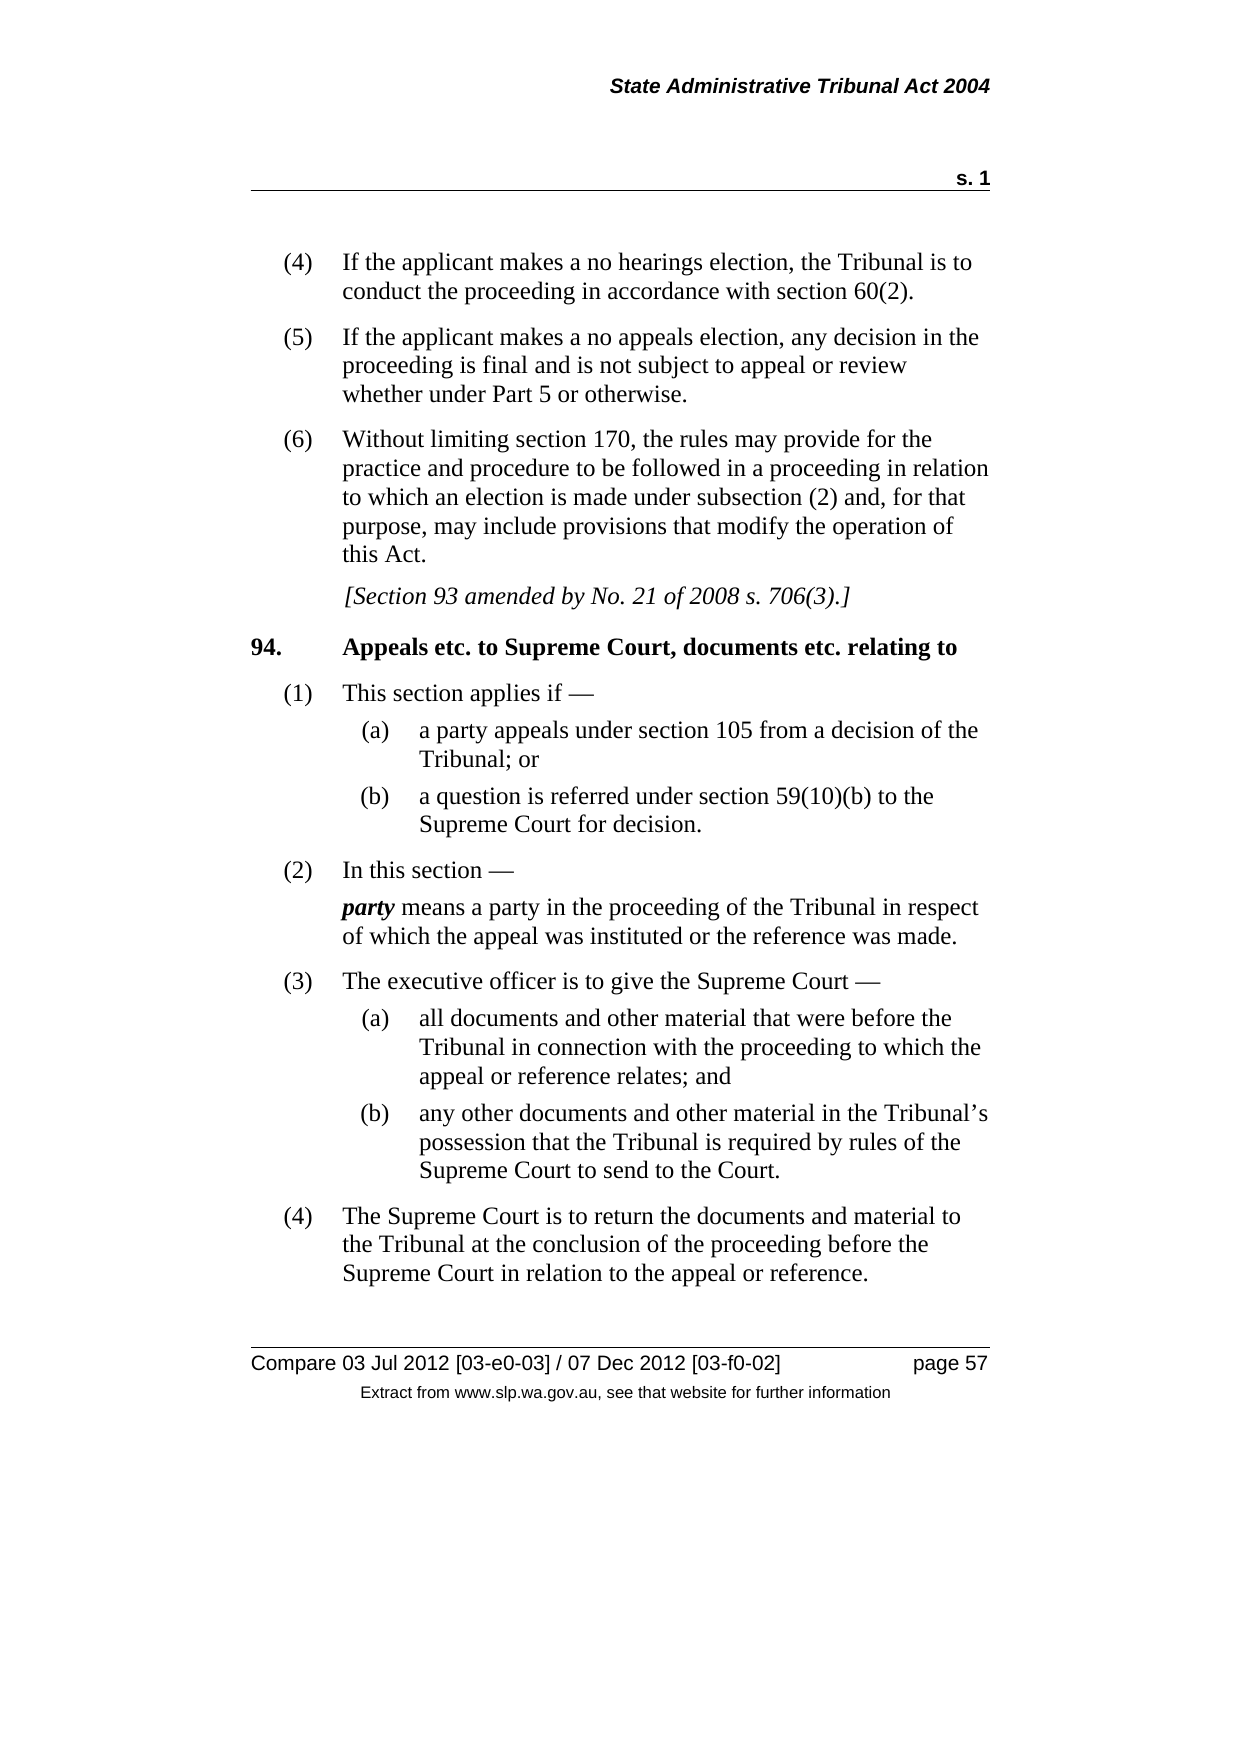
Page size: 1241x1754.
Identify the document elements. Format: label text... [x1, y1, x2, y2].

text (3) The executive officer is to give the Supreme Court — [251, 966, 990, 995]
text (6) Without limiting section 170, the rules may provide for the practice and procedure to be followed in a proceeding in relation to which an election is made under subsection (2) and, for that purpose, may include provisions that modify the operation of this Act. [251, 424, 990, 568]
text (b) a question is referred under section 59(10)(b) to the Supreme Court for decision. [251, 781, 990, 838]
subtitle 94. Appeals etc. to Supreme Court, documents etc. relating to [251, 632, 990, 661]
text [Section 93 amended by No. 21 of 2008 s. 706(3).] [251, 581, 990, 609]
text (2) In this section — [251, 855, 990, 884]
text (a) a party appeals under section 105 from a decision of the Tribunal; or [251, 715, 990, 772]
text (4) The Supreme Court is to return the documents and material to the Tribunal at the conclusion of the proceeding before the Supreme Court in relation to the appeal or reference. [251, 1201, 990, 1287]
text party means a party in the proceeding of the Tribunal in respect of which the appeal was instituted or the reference was made. [251, 892, 990, 949]
text (1) This section applies if — [251, 678, 990, 707]
text (a) all documents and other material that were before the Tribunal in connection with the proceeding to which the appeal or reference relates; and [251, 1003, 990, 1089]
text (b) any other documents and other material in the Tribunal’s possession that the Tribunal is required by rules of the Supreme Court to send to the Court. [251, 1098, 990, 1184]
text (4) If the applicant makes a no hearings election, the Tribunal is to conduct the proceeding in accordance with section 60(2). [251, 247, 990, 305]
text (5) If the applicant makes a no appeals election, any decision in the proceeding is final and is not subject to appeal or review whether under Part 5 or otherwise. [251, 322, 990, 408]
